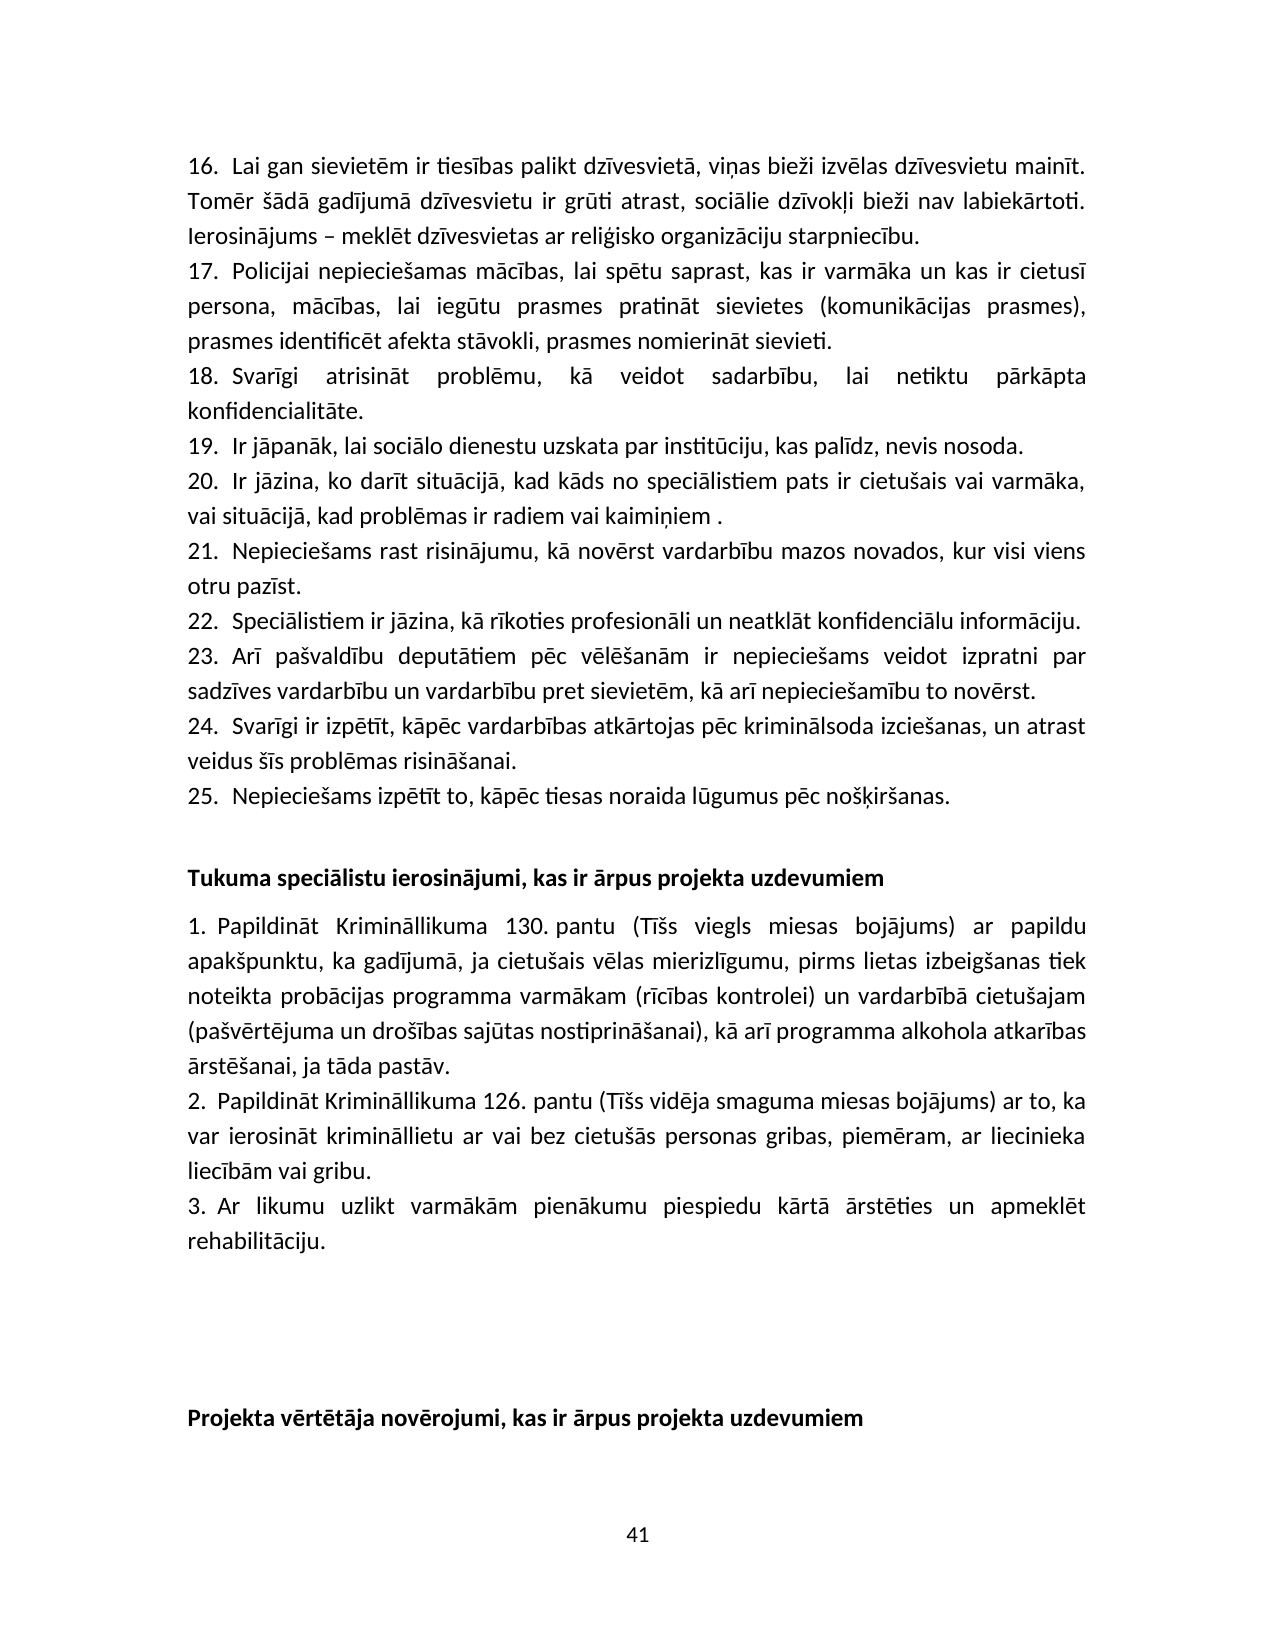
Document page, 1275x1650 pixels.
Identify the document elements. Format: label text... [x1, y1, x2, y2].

list Arī pašvaldību deputātiem pēc vēlēšanām ir nepieciešams veidot izpratni par sadzīves vardarbību un vardarbību pret sievietēm, kā arī nepieciešamību to novērst. [187, 640, 1087, 706]
list Policijai nepieciešamas mācības, lai spētu saprast, kas ir varmāka un kas ir cietusī persona, mācības, lai iegūtu prasmes pratināt sievietes (komunikācijas prasmes), prasmes identificēt afekta stāvokli, prasmes nomierināt sievieti. [187, 255, 1087, 356]
list Svarīgi atrisināt problēmu, kā veidot sadarbību, lai netiktu pārkāpta konfidencialitāte. [187, 360, 1087, 426]
list Svarīgi ir izpētīt, kāpēc vardarbības atkārtojas pēc kriminālsoda izciešanas, un atrast veidus šīs problēmas risināšanai. [187, 710, 1087, 776]
list Speciālistiem ir jāzina, kā rīkoties profesionāli un neatklāt konfidenciālu informāciju. [187, 605, 1087, 636]
list Ir jāpanāk, lai sociālo dienestu uzskata par institūciju, kas palīdz, nevis nosoda. [187, 430, 1087, 461]
list Papildināt Krimināllikuma 130. pantu (Tīšs viegls miesas bojājums) ar papildu apakšpunktu, ka gadījumā, ja cietušais vēlas mierizlīgumu, pirms lietas izbeigšanas tiek noteikta probācijas programma varmākam (rīcības kontrolei) un vardarbībā cietušajam (pašvērtējuma un drošības sajūtas nostiprināšanai), kā arī programma alkohola atkarības ārstēšanai, ja tāda pastāv. [187, 910, 1087, 1081]
text Tukuma speciālistu ierosinājumi, kas ir ārpus projekta uzdevumiem [187, 862, 1087, 893]
text Projekta vērtētāja novērojumi, kas ir ārpus projekta uzdevumiem [187, 1402, 1087, 1433]
list Lai gan sievietēm ir tiesības palikt dzīvesvietā, viņas bieži izvēlas dzīvesvietu mainīt. Tomēr šādā gadījumā dzīvesvietu ir grūti atrast, sociālie dzīvokļi bieži nav labiekārtoti. Ierosinājums – meklēt dzīvesvietas ar reliģisko organizāciju starpniecību. [187, 150, 1087, 251]
list Ar likumu uzlikt varmākām pienākumu piespiedu kārtā ārstēties un apmeklēt rehabilitāciju. [187, 1190, 1087, 1256]
list Ir jāzina, ko darīt situācijā, kad kāds no speciālistiem pats ir cietušais vai varmāka, vai situācijā, kad problēmas ir radiem vai kaimiņiem . [187, 465, 1087, 531]
list Papildināt Krimināllikuma 126. pantu (Tīšs vidēja smaguma miesas bojājums) ar to, ka var ierosināt krimināllietu ar vai bez cietušās personas gribas, piemēram, ar liecinieka liecībām vai gribu. [187, 1085, 1087, 1186]
list Nepieciešams rast risinājumu, kā novērst vardarbību mazos novados, kur visi viens otru pazīst. [187, 535, 1087, 601]
list Nepieciešams izpētīt to, kāpēc tiesas noraida lūgumus pēc nošķiršanas. [187, 780, 1087, 811]
